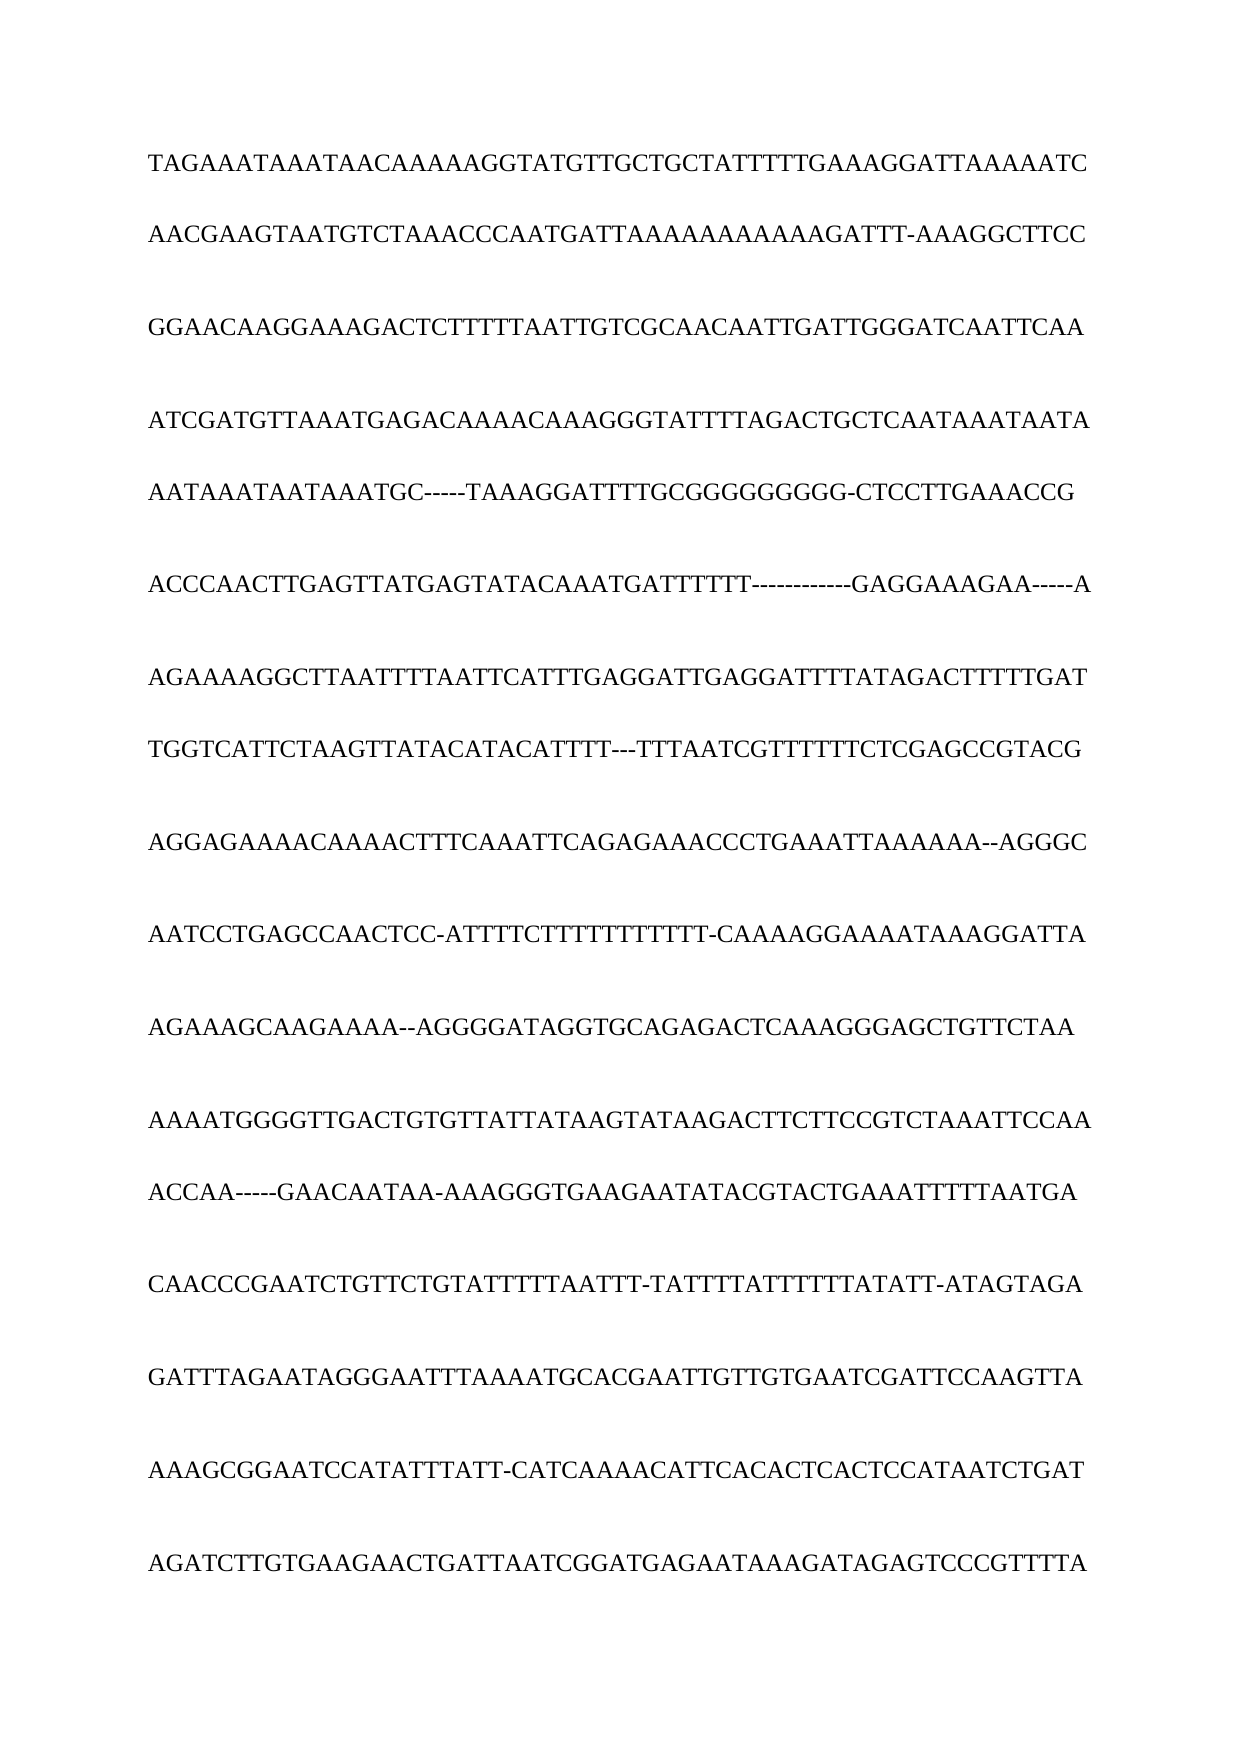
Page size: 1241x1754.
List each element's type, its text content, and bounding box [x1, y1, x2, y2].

text AATCCTGAGCCAACTCC-ATTTTCTTTTTTTTTTT-CAAAAGGAAAATAAAGGATTA [148, 919, 1093, 948]
text GATTTAGAATAGGGAATTTAAAATGCACGAATTGTTGTGAATCGATTCCAAGTTA [148, 1362, 1093, 1391]
text AAAATGGGGTTGACTGTGTTATTATAAGTATAAGACTTCTTCCGTCTAAATTCCAAACCAA-----GAACAATAA-AAAGGGTGAAGAATATACGTACTGAAATTTTTAATGA [148, 1105, 1093, 1206]
text AGGAGAAAACAAAACTTTCAAATTCAGAGAAACCCTGAAATTAAAAAA--AGGGC [148, 827, 1093, 856]
text AGAAAAGGCTTAATTTTAATTCATTTGAGGATTGAGGATTTTATAGACTTTTTGATTGGTCATTCTAAGTTATACATACATTTT---TTTAATCGTTTTTTCTCGAGCCGTACG [148, 662, 1093, 763]
text AGATCTTGTGAAGAACTGATTAATCGGATGAGAATAAAGATAGAGTCCCGTTTTA [148, 1548, 1093, 1576]
text ATCGATGTTAAATGAGACAAAACAAAGGGTATTTTAGACTGCTCAATAAATAATAAATAAATAATAAATGC-----TAAAGGATTTTGCGGGGGGGGG-CTCCTTGAAACCG [148, 405, 1093, 506]
text AAAGCGGAATCCATATTTATT-CATCAAAACATTCACACTCACTCCATAATCTGAT [148, 1455, 1093, 1484]
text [148, 148, 1093, 248]
text GGAACAAGGAAAGACTCTTTTTAATTGTCGCAACAATTGATTGGGATCAATTCAA [148, 312, 1093, 341]
text AGAAAGCAAGAAAA--AGGGGATAGGTGCAGAGACTCAAAGGGAGCTGTTCTAA [148, 1012, 1093, 1041]
text CAACCCGAATCTGTTCTGTATTTTTAATTT-TATTTTATTTTTTATATT-ATAGTAGA [148, 1269, 1093, 1298]
text ACCCAACTTGAGTTATGAGTATACAAATGATTTTTT------------GAGGAAAGAA-----A [148, 569, 1093, 598]
